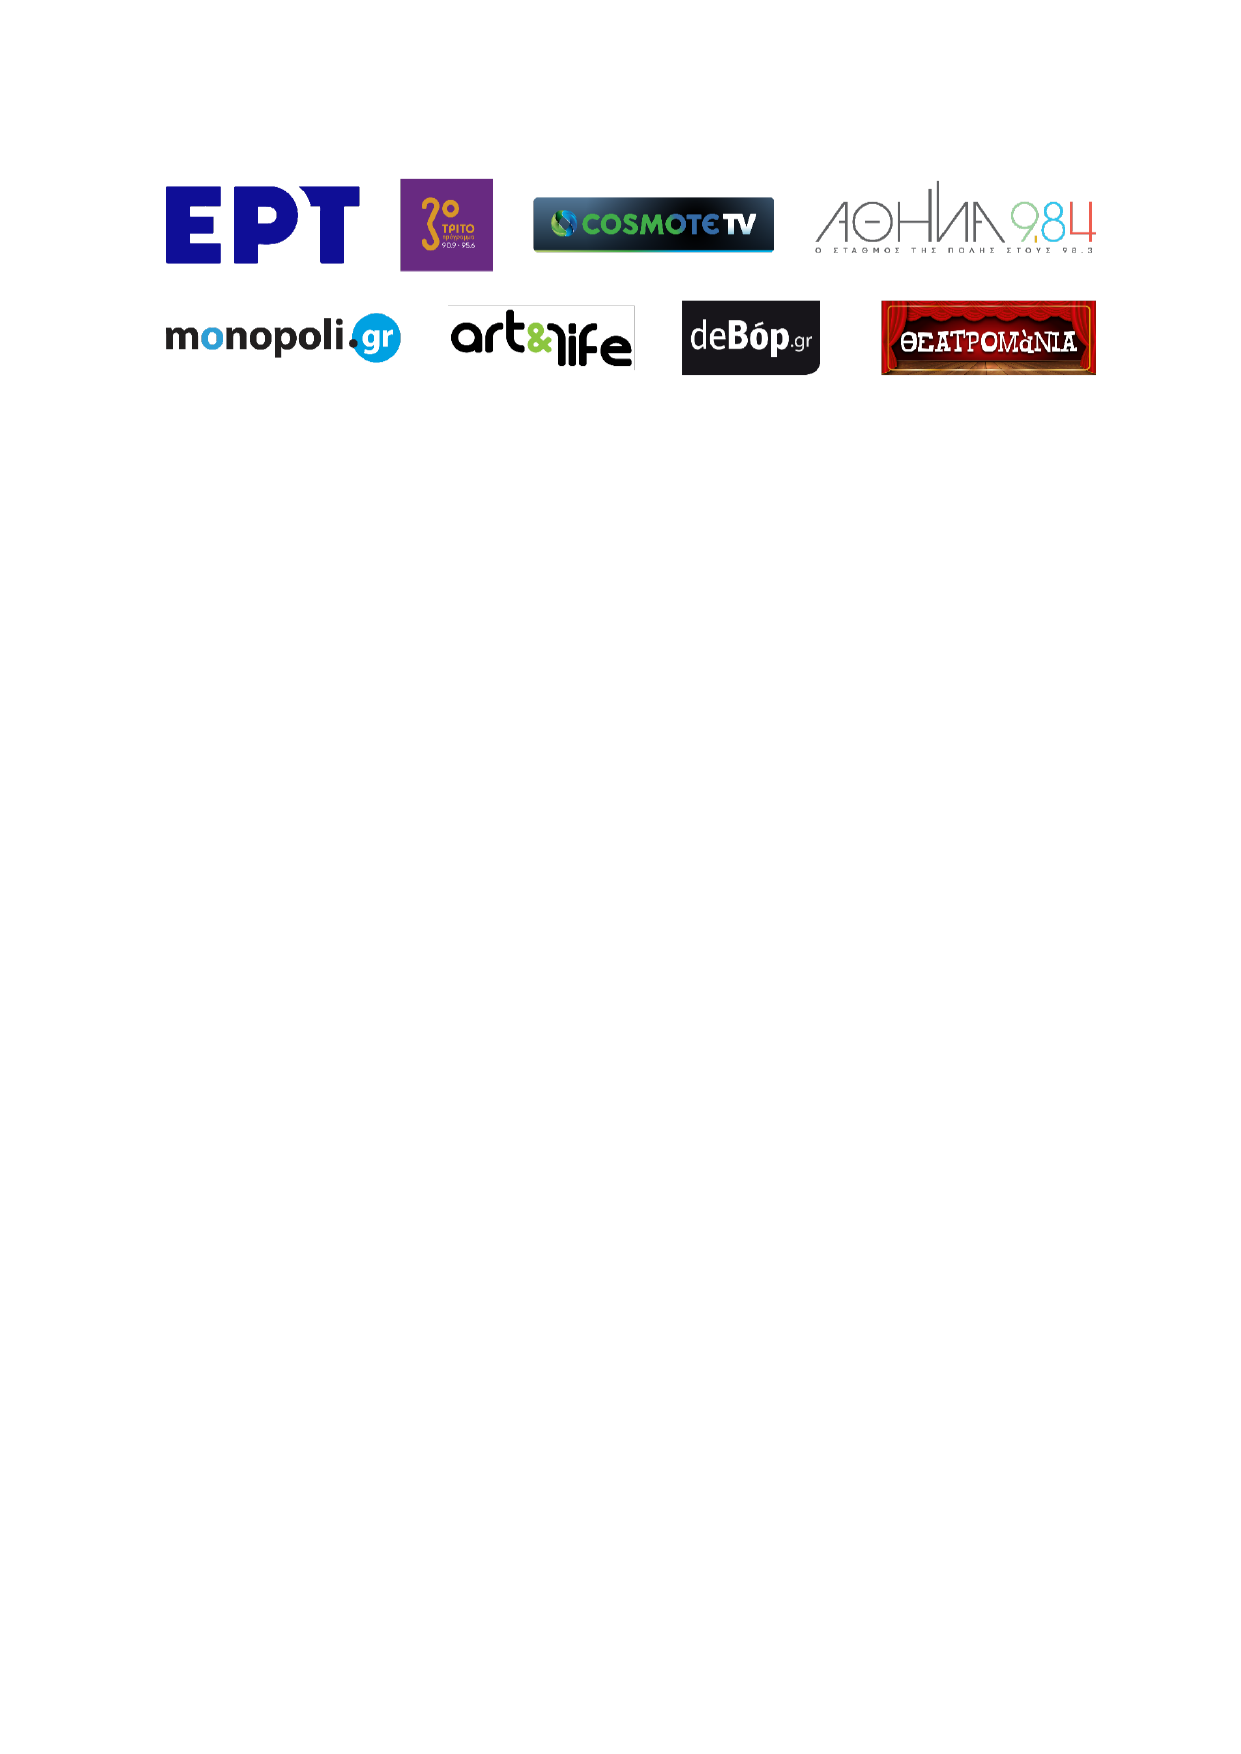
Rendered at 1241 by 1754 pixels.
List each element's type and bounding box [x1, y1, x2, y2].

picture [128, 150, 1133, 404]
